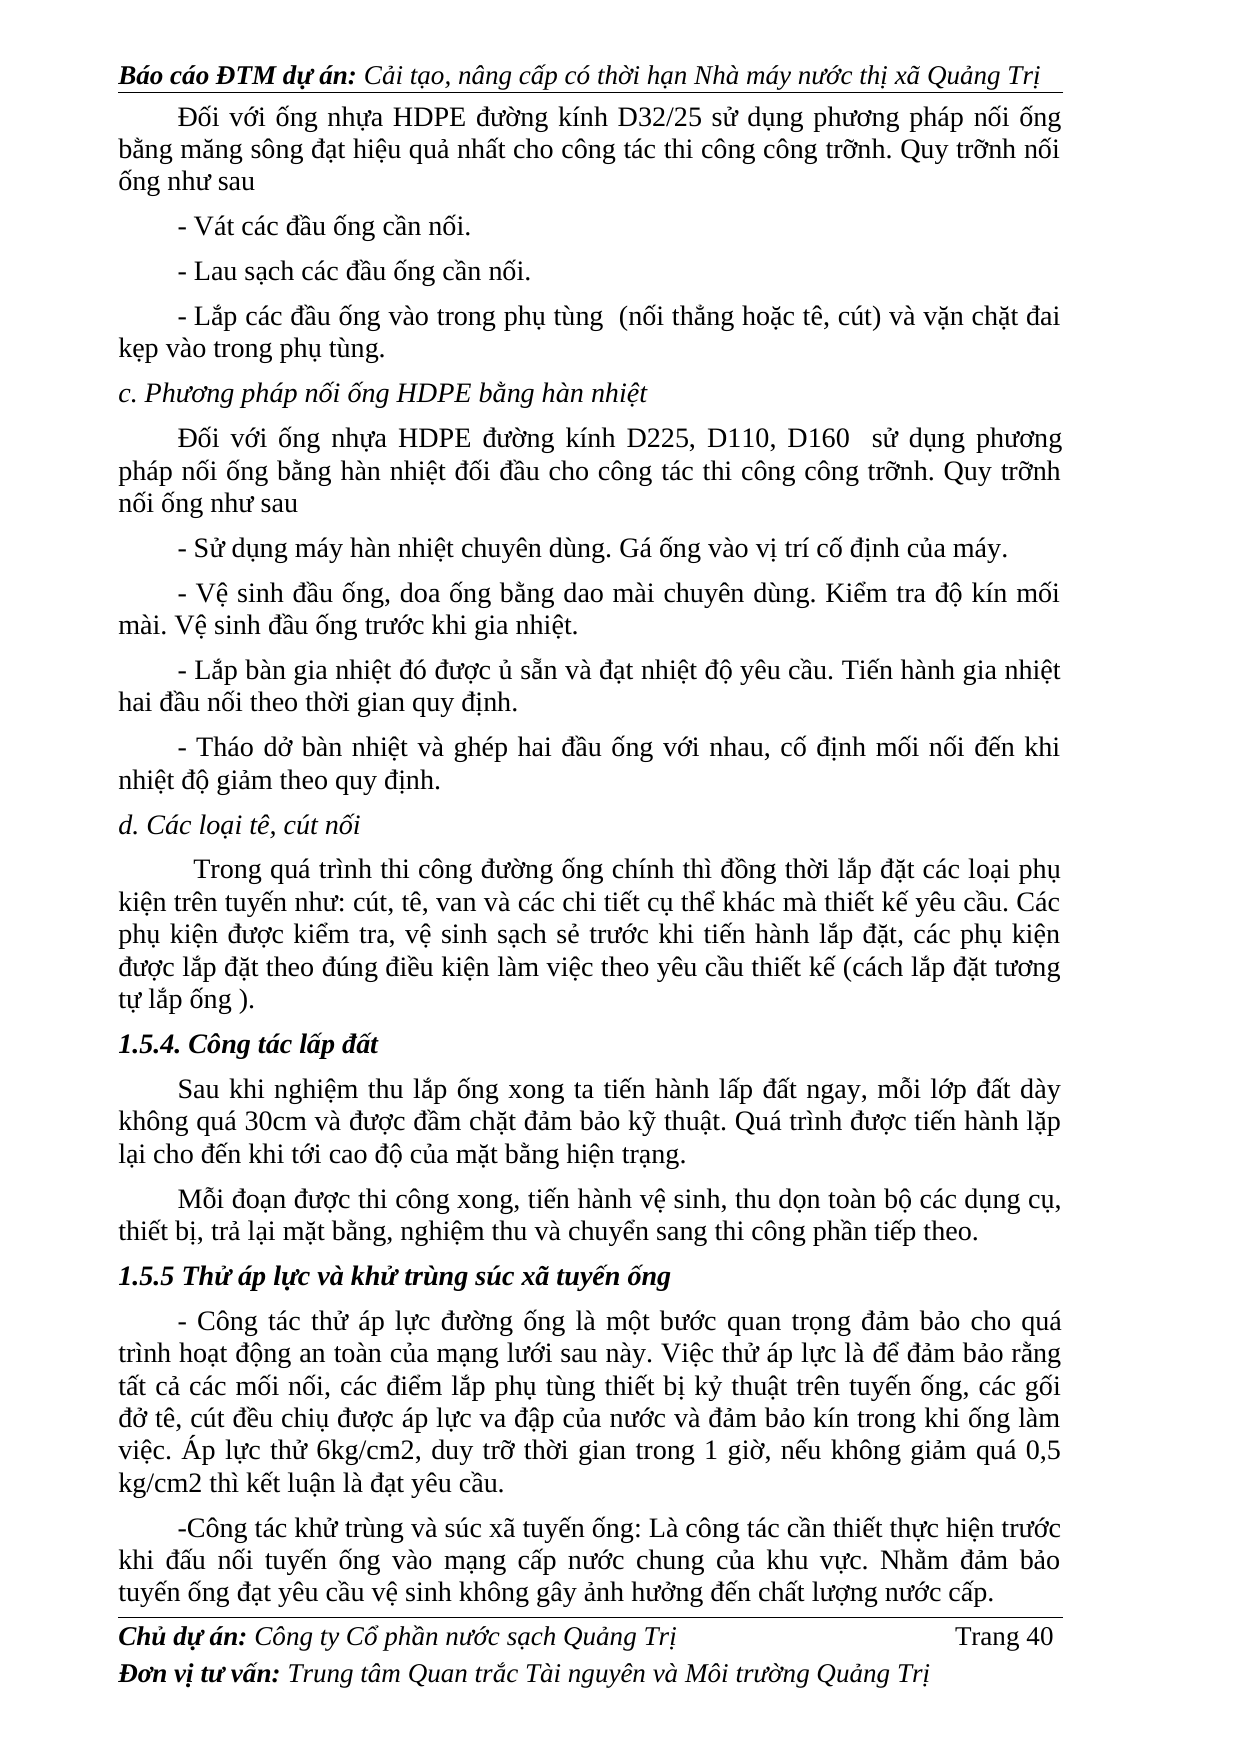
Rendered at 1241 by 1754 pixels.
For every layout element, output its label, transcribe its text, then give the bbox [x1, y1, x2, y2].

text Trong quá trình thi công đường ống chính thì đồng thời lắp đặt các loại phụ kiện trên tuyến như: cút, tê, van và các chi tiết cụ thể khác mà thiết kế yêu cầu. Các phụ kiện được kiểm tra, vệ sinh sạch sẻ trước khi tiến hành lắp đặt, các phụ kiện được lắp đặt theo đúng điều kiện làm việc theo yêu cầu thiết kế (cách lắp đặt tương tự lắp ống ). [118, 853, 1063, 1014]
text Đối với ống nhựa HDPE đường kính D32/25 sử dụng phương pháp nối ống bằng măng sông đạt hiệu quả nhất cho công tác thi công công trỡnh. Quy trỡnh nối ống như sau [118, 99, 1063, 197]
text Sau khi nghiệm thu lắp ống xong ta tiến hành lấp đất ngay, mỗi lớp đất dày không quá 30cm và được đầm chặt đảm bảo kỹ thuật. Quá trình được tiến hành lặp lại cho đến khi tới cao độ của mặt bằng hiện trạng. [118, 1072, 1063, 1169]
text - Tháo dở bàn nhiệt và ghép hai đầu ống với nhau, cố định mối nối đến khi nhiệt độ giảm theo quy định. [118, 730, 1063, 795]
text Mỗi đoạn được thi công xong, tiến hành vệ sinh, thu dọn toàn bộ các dụng cụ, thiết bị, trả lại mặt bằng, nghiệm thu và chuyển sang thi công phần tiếp theo. [118, 1182, 1063, 1246]
text - Vệ sinh đầu ống, doa ống bằng dao mài chuyên dùng. Kiểm tra độ kín mối mài. Vệ sinh đầu ống trước khi gia nhiệt. [118, 576, 1063, 641]
text - Sử dụng máy hàn nhiệt chuyên dùng. Gá ống vào vị trí cố định của máy. [118, 531, 1063, 563]
text - Vát các đầu ống cần nối. [118, 209, 1063, 242]
text - Lắp các đầu ống vào trong phụ tùng (nối thẳng hoặc tê, cút) và vặn chặt đai kẹp vào trong phụ tùng. [118, 299, 1063, 364]
subtitle 1.5.4. Công tác lấp đất [118, 1027, 1063, 1059]
text - Công tác thử áp lực đường ống là một bước quan trọng đảm bảo cho quá trình hoạt động an toàn của mạng lưới sau này. Việc thử áp lực là để đảm bảo rằng tất cả các mối nối, các điểm lắp phụ tùng thiết bị kỷ thuật trên tuyến ống, các gối đở tê, cút đều chiụ được áp lực va đập của nước và đảm bảo kín trong khi ống làm việc. Áp lực thử 6kg/cm2, duy trỡ thời gian trong 1 giờ, nếu không giảm quá 0,5 kg/cm2 thì kết luận là đạt yêu cầu. [118, 1304, 1063, 1498]
text c. Phương pháp nối ống HDPE bằng hàn nhiệt [118, 376, 1063, 409]
text Đối với ống nhựa HDPE đường kính D225, D110, D160 sử dụng phương pháp nối ống bằng hàn nhiệt đối đầu cho công tác thi công công trỡnh. Quy trỡnh nối ống như sau [118, 421, 1063, 518]
text - Lau sạch các đầu ống cần nối. [118, 254, 1063, 287]
subtitle 1.5.5 Thử áp lực và khử trùng súc xã tuyến ống [118, 1259, 1063, 1291]
text d. Các loại tê, cút nối [118, 808, 1063, 840]
text - Lắp bàn gia nhiệt đó được ủ sẵn và đạt nhiệt độ yêu cầu. Tiến hành gia nhiệt hai đầu nối theo thời gian quy định. [118, 653, 1063, 718]
text -Công tác khử trùng và súc xã tuyến ống: Là công tác cần thiết thực hiện trước khi đấu nối tuyến ống vào mạng cấp nước chung của khu vực. Nhằm đảm bảo tuyến ống đạt yêu cầu vệ sinh không gây ảnh hưởng đến chất lượng nước cấp. [118, 1511, 1063, 1608]
